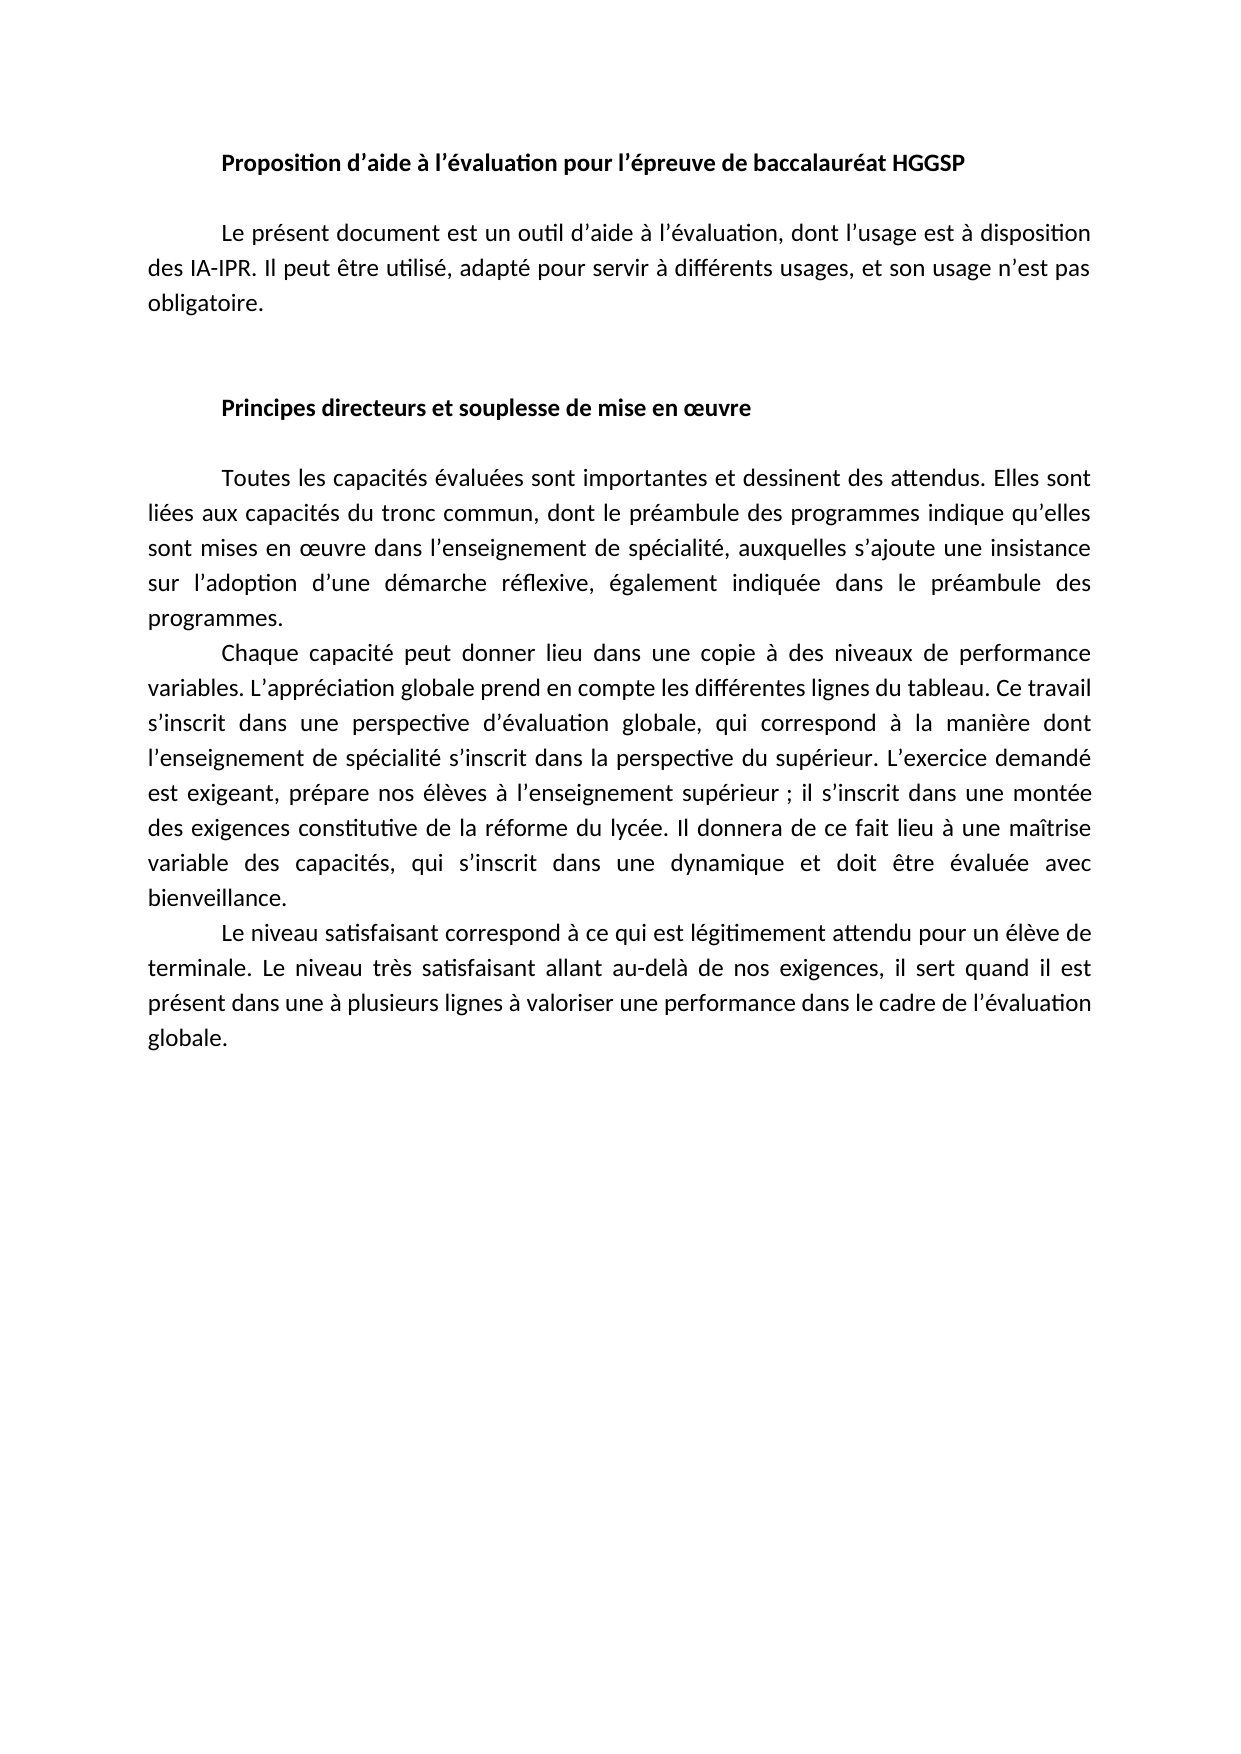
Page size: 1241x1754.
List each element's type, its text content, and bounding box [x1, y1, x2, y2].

text Principes directeurs et souplesse de mise en œuvre [148, 393, 1093, 423]
text Toutes les capacités évaluées sont importantes et dessinent des attendus. Elles sont liées aux capacités du tronc commun, dont le préambule des programmes indique qu’elles sont mises en œuvre dans l’enseignement de spécialité, auxquelles s’ajoute une insistance sur l’adoption d’une démarche réflexive, également indiquée dans le préambule des programmes. [148, 463, 1093, 633]
text Le présent document est un outil d’aide à l’évaluation, dont l’usage est à disposition des IA-IPR. Il peut être utilisé, adapté pour servir à différents usages, et son usage n’est pas obligatoire. [148, 218, 1093, 318]
text Le niveau satisfaisant correspond à ce qui est légitimement attendu pour un élève de terminale. Le niveau très satisfaisant allant au-delà de nos exigences, il sert quand il est présent dans une à plusieurs lignes à valoriser une performance dans le cadre de l’évaluation globale. [148, 918, 1093, 1053]
text Chaque capacité peut donner lieu dans une copie à des niveaux de performance variables. L’appréciation globale prend en compte les différentes lignes du tableau. Ce travail s’inscrit dans une perspective d’évaluation globale, qui correspond à la manière dont l’enseignement de spécialité s’inscrit dans la perspective du supérieur. L’exercice demandé est exigeant, prépare nos élèves à l’enseignement supérieur ; il s’inscrit dans une montée des exigences constitutive de la réforme du lycée. Il donnera de ce fait lieu à une maîtrise variable des capacités, qui s’inscrit dans une dynamique et doit être évaluée avec bienveillance. [148, 638, 1093, 913]
text Proposition d’aide à l’évaluation pour l’épreuve de baccalauréat HGGSP [148, 148, 1093, 178]
